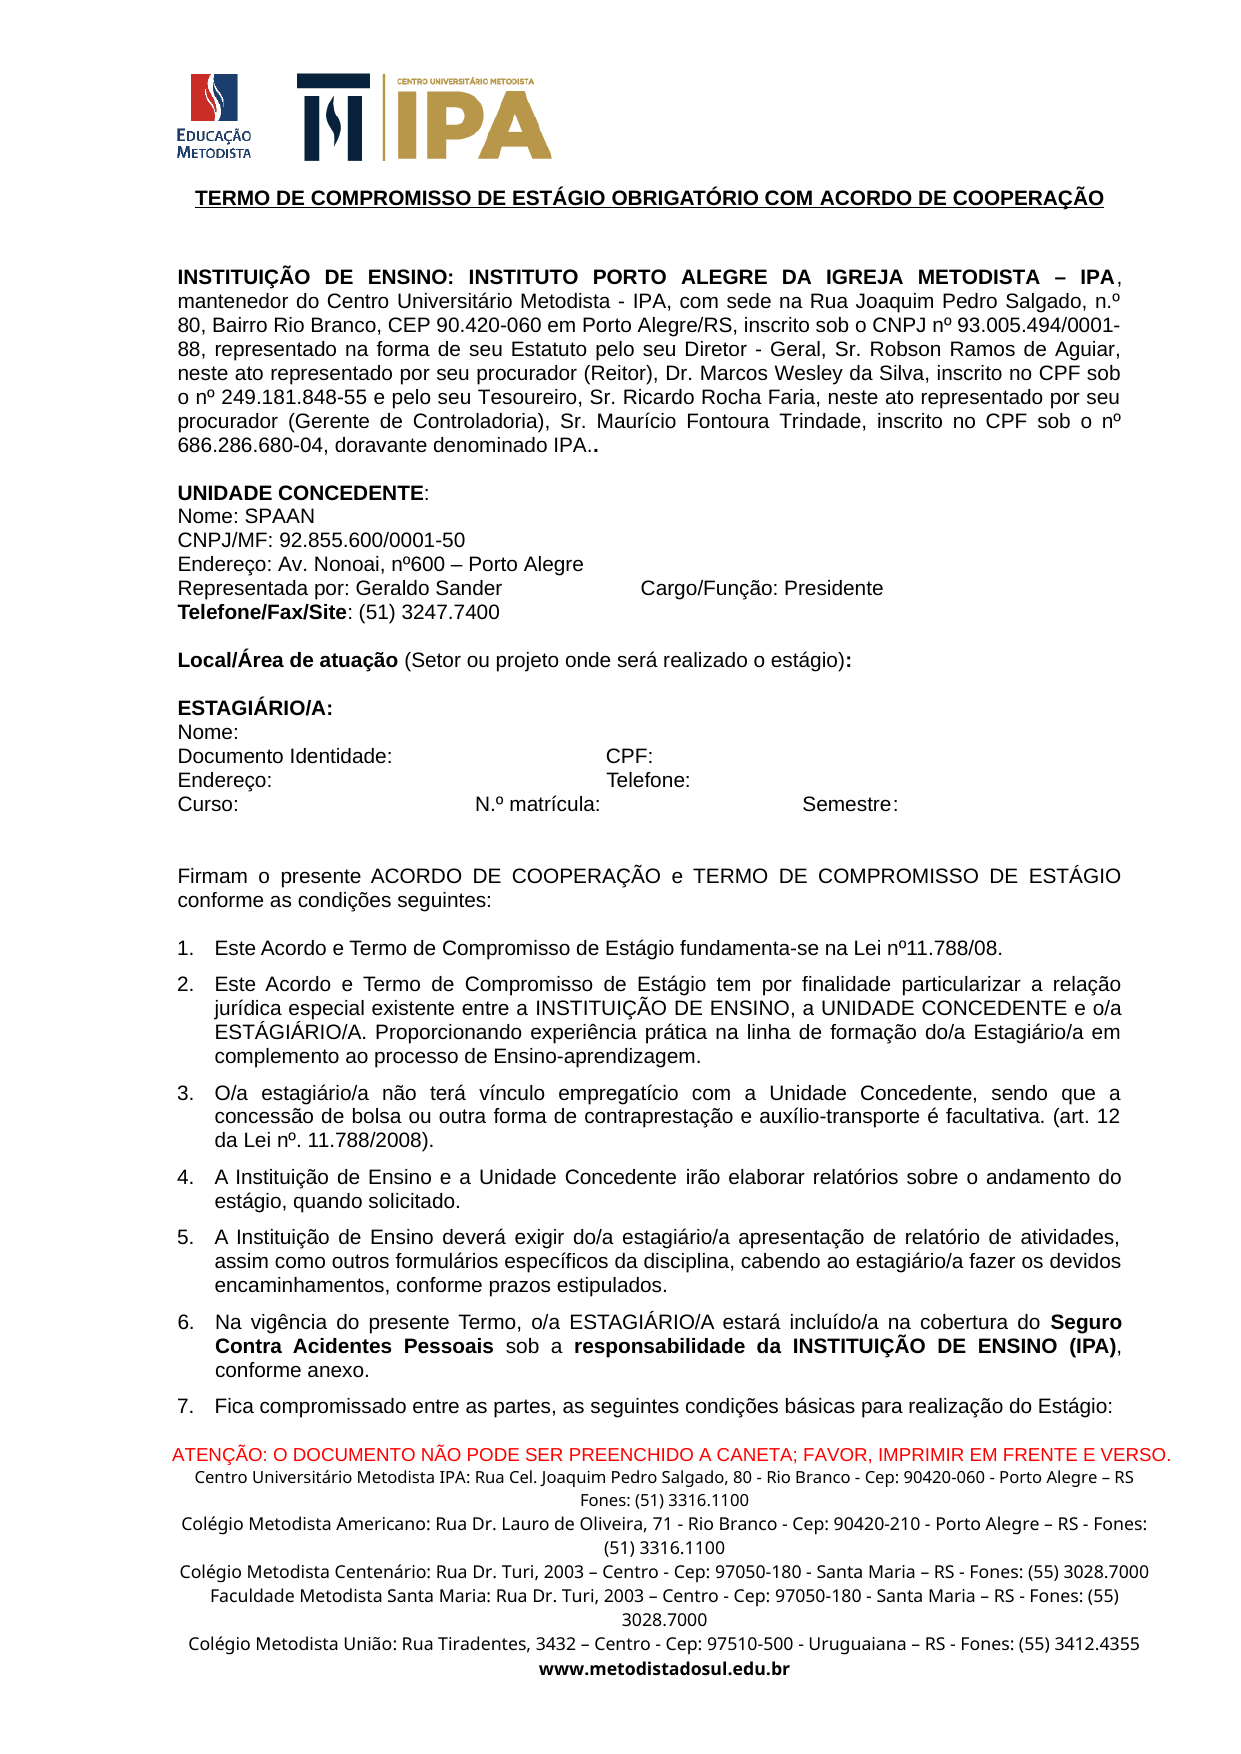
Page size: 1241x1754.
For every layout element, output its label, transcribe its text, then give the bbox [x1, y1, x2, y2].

title ESTAGIÁRIO/A: [177, 696, 1122, 720]
title O/a estagiário/a não terá vínculo empregatício com a Unidade Concedente, sendo que a concessão de bolsa ou outra forma de contraprestação e auxílio-transporte é facultativa. (art. 12 da Lei nº. 11.788/2008). [177, 1080, 1122, 1152]
picture [177, 74, 251, 158]
title Telefone/Fax/Site: (51) 3247.7400 [177, 600, 1122, 624]
title Este Acordo e Termo de Compromisso de Estágio fundamenta-se na Lei nº11.788/08. [177, 936, 1122, 959]
title A Instituição de Ensino e a Unidade Concedente irão elaborar relatórios sobre o andamento do estágio, quando solicitado. [177, 1165, 1122, 1213]
title Na vigência do presente Termo, o/a ESTAGIÁRIO/A estará incluído/a na cobertura do Seguro Contra Acidentes Pessoais sob a responsabilidade da Instituição de Ensino (IPA), conforme anexo. [177, 1309, 1122, 1381]
title Nome: [177, 720, 1122, 744]
title Fica compromissado entre as partes, as seguintes condições básicas para realização do Estágio: [177, 1394, 1122, 1418]
title Termo de Compromisso de Estágio Obrigatório com ACORDO DE COOPERAÇÃO [177, 186, 1122, 209]
title Curso: N.º matrícula: Semestre: [177, 792, 1122, 816]
title Este Acordo e Termo de Compromisso de Estágio tem por finalidade particularizar a relação jurídica especial existente entre a Instituição de Ensino, a UNIDADE CONCEDENTE e o/a ESTÁGIÁRIO/A. Proporcionando experiência prática na linha de formação do/a Estagiário/a em complemento ao processo de Ensino-aprendizagem. [177, 972, 1122, 1068]
picture [297, 73, 552, 161]
title Endereço: Telefone: [177, 768, 1122, 792]
subtitle INSTITUIÇÃO DE ENSINO: INSTITUTO PORTO ALEGRE DA IGREJA METODISTA – IPA, mantenedor do Centro Universitário Metodista - IPA, com sede na Rua Joaquim Pedro Salgado, n.º 80, Bairro Rio Branco, CEP 90.420-060 em Porto Alegre/RS, inscrito sob o CNPJ nº 93.005.494/0001-88, representado na forma de seu Estatuto pelo seu Diretor - Geral, Sr. Robson Ramos de Aguiar, neste ato representado por seu procurador (Reitor), Dr. Marcos Wesley da Silva, inscrito no CPF sob o nº 249.181.848-55 e pelo seu Tesoureiro, Sr. Ricardo Rocha Faria, neste ato representado por seu procurador (Gerente de Controladoria), Sr. Maurício Fontoura Trindade, inscrito no CPF sob o nº 686.286.680-04, doravante denominado IPA.. [177, 265, 1122, 456]
text CNPJ/MF: 92.855.600/0001-50 [177, 528, 1122, 552]
title A Instituição de Ensino deverá exigir do/a estagiário/a apresentação de relatório de atividades, assim como outros formulários específicos da disciplina, cabendo ao estagiário/a fazer os devidos encaminhamentos, conforme prazos estipulados. [177, 1225, 1122, 1297]
title Documento Identidade: CPF: [177, 744, 1122, 768]
text UNIDADE CONCEDENTE: Nome: SPAAN [177, 480, 1122, 528]
title Firmam o presente ACORDO DE COOPERAÇÃO e TERMO DE COMPROMISSO DE ESTÁGIO conforme as condições seguintes: [177, 864, 1122, 912]
title Local/Área de atuação (Setor ou projeto onde será realizado o estágio): [177, 648, 1122, 672]
text Representada por: Geraldo Sander Cargo/Função: Presidente [177, 576, 1122, 600]
text Endereço: Av. Nonoai, nº600 – Porto Alegre [177, 552, 1122, 576]
